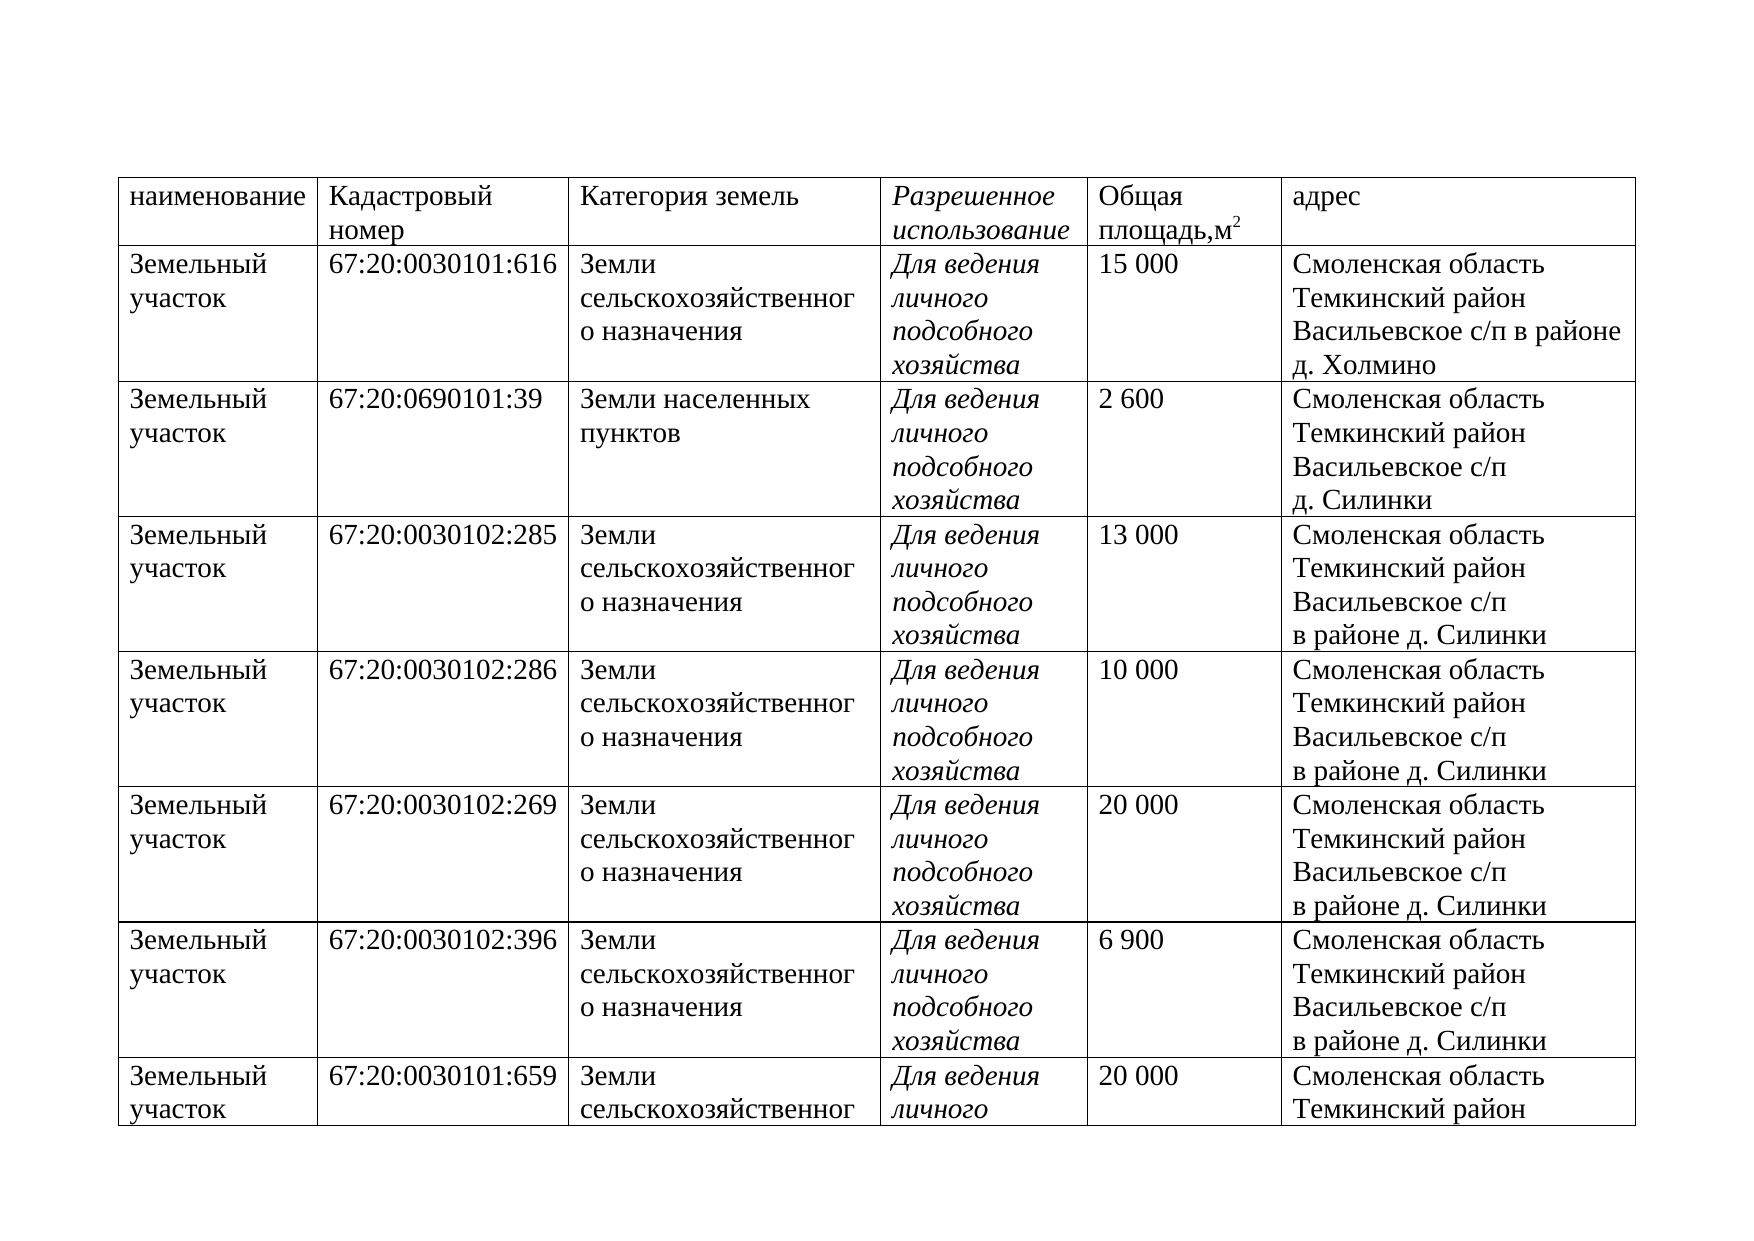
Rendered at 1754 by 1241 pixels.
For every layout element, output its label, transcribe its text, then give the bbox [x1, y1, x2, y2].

table_cell 10 000 [1088, 652, 1281, 786]
table_cell Земли населенных пунктов [569, 382, 880, 516]
table_cell Для ведения личного подсобного хозяйства [881, 382, 1087, 516]
table_cell Для ведения личного подсобного хозяйства [881, 652, 1087, 786]
table_cell Земли сельскохозяйственного назначения [569, 517, 880, 651]
table_cell Земли сельскохозяйственного назначения [569, 246, 880, 381]
table_header Категория земель [569, 178, 880, 245]
table_cell Смоленская область Темкинский район Васильевское с/п д. Силинки [1282, 382, 1635, 516]
table_cell Для ведения личного подсобного хозяйства [881, 923, 1087, 1057]
table_cell 67:20:0030101:616 [318, 246, 568, 381]
table_cell 67:20:0030102:286 [318, 652, 568, 786]
table_cell 67:20:0030101:659 [318, 1058, 568, 1125]
table_cell 15 000 [1088, 246, 1281, 381]
table_cell Смоленская область Темкинский район Васильевское с/п в районе д. Холмино [1282, 246, 1635, 381]
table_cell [1282, 1058, 1635, 1125]
table_cell 13 000 [1088, 517, 1281, 651]
table_cell Земельный участок [119, 923, 317, 1057]
table_cell 6 900 [1088, 923, 1281, 1057]
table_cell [881, 1058, 1087, 1125]
table_cell Смоленская область Темкинский район Васильевское с/п в районе д. Силинки [1282, 787, 1635, 921]
table_cell 20 000 [1088, 787, 1281, 921]
table_cell 2 600 [1088, 382, 1281, 516]
table_cell Земельный участок [119, 382, 317, 516]
table_cell Смоленская область Темкинский район Васильевское с/п в районе д. Силинки [1282, 923, 1635, 1057]
table_cell Земельный участок [119, 517, 317, 651]
table_cell Смоленская область Темкинский район Васильевское с/п в районе д. Силинки [1282, 517, 1635, 651]
table_cell 20 000 [1088, 1058, 1281, 1125]
table_cell Земельный участок [119, 246, 317, 381]
table_cell 67:20:0030102:396 [318, 923, 568, 1057]
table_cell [569, 1058, 880, 1125]
table_cell Для ведения личного подсобного хозяйства [881, 787, 1087, 921]
table_header наименование [119, 178, 317, 245]
table_header адрес [1282, 178, 1635, 245]
table_cell 67:20:0030102:269 [318, 787, 568, 921]
table_header Общая площадь,м2 [1088, 178, 1281, 245]
table_cell Для ведения личного подсобного хозяйства [881, 246, 1087, 381]
table_cell Земельный участок [119, 652, 317, 786]
table_cell Для ведения личного подсобного хозяйства [881, 517, 1087, 651]
table_cell 67:20:0690101:39 [318, 382, 568, 516]
table_cell Земли сельскохозяйственного назначения [569, 923, 880, 1057]
table_cell 67:20:0030102:285 [318, 517, 568, 651]
table_header Кадастровый номер [318, 178, 568, 245]
table_cell Земельный участок [119, 787, 317, 921]
table_cell Земли сельскохозяйственного назначения [569, 652, 880, 786]
table_header Разрешенное использование [881, 178, 1087, 245]
table_cell Земельный участок [119, 1058, 317, 1125]
table_cell Земли сельскохозяйственного назначения [569, 787, 880, 921]
table_cell Смоленская область Темкинский район Васильевское с/п в районе д. Силинки [1282, 652, 1635, 786]
